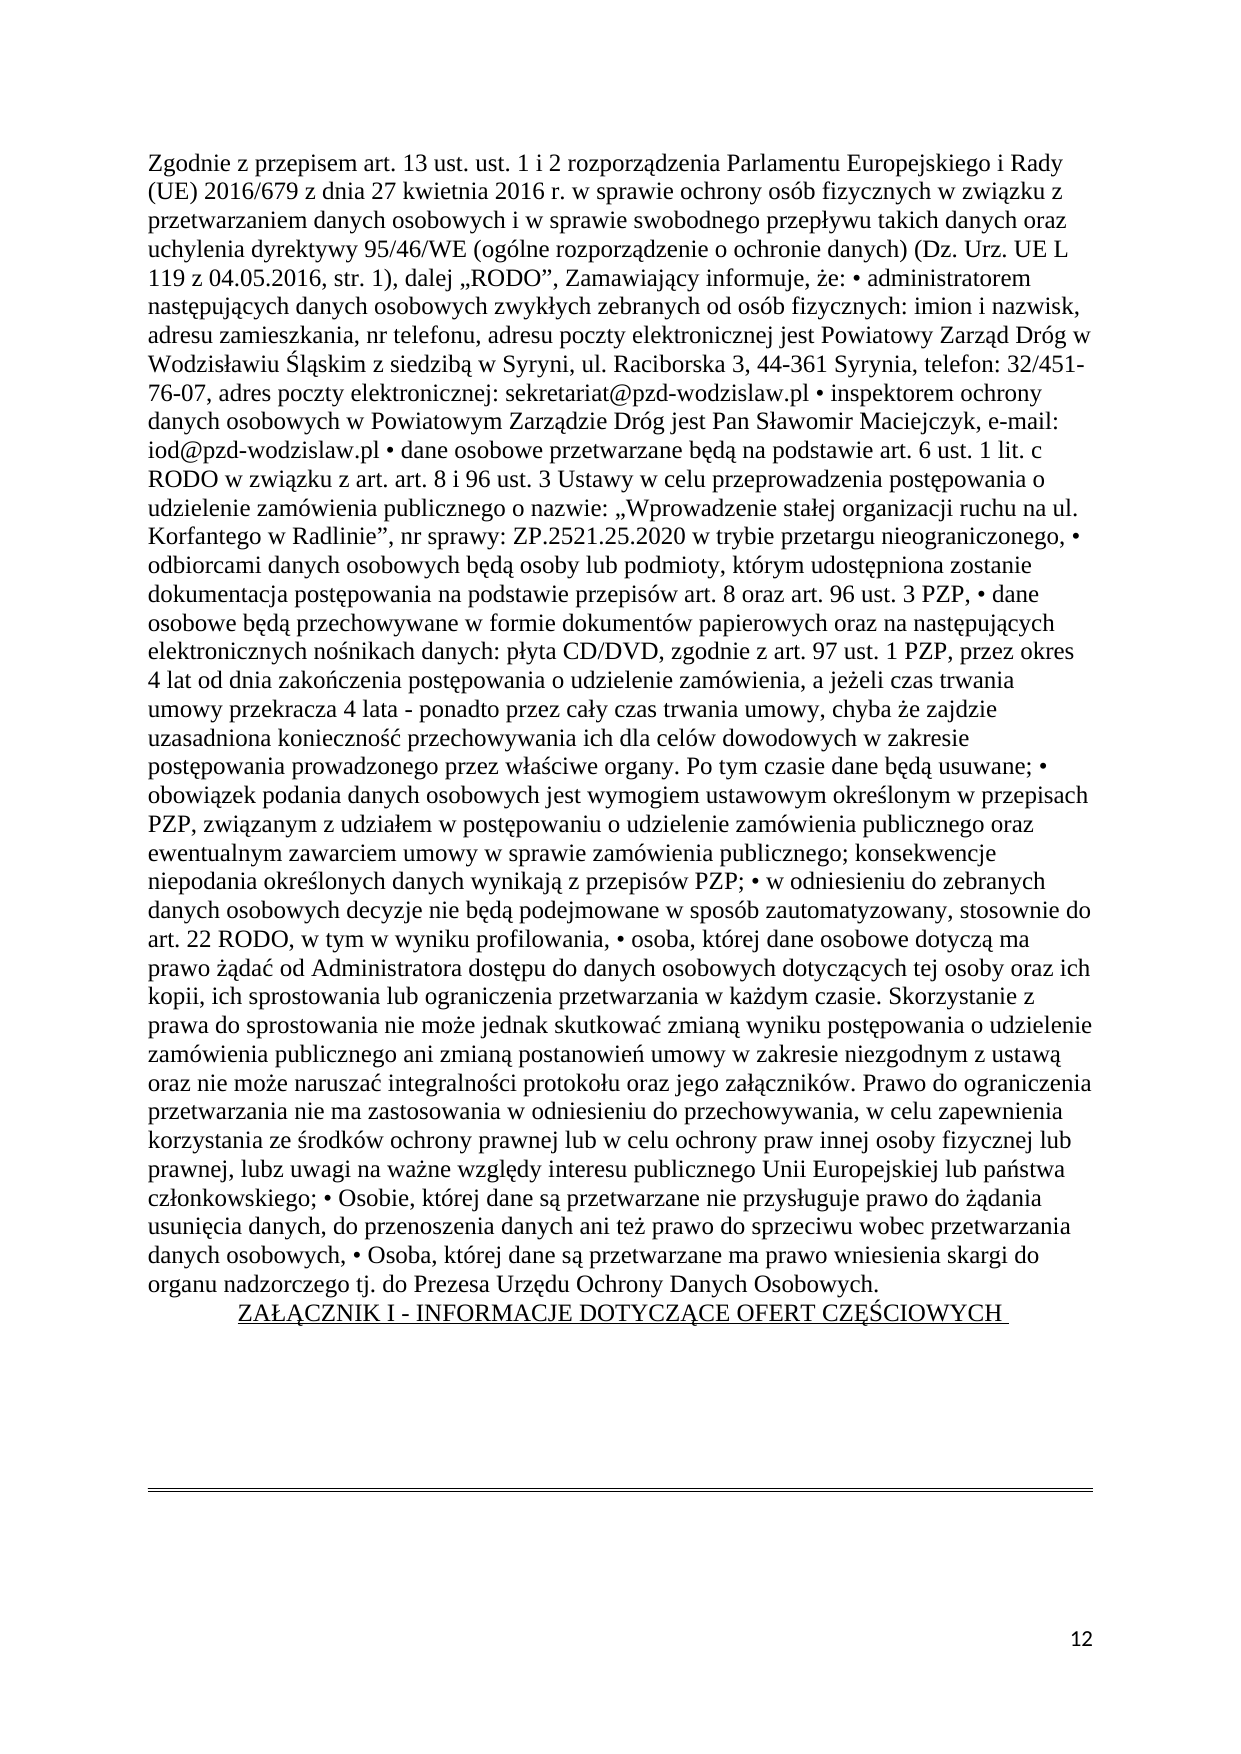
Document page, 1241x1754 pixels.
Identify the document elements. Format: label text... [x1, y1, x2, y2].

text ZAŁĄCZNIK I - INFORMACJE DOTYCZĄCE OFERT CZĘŚCIOWYCH [148, 1298, 1093, 1326]
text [148, 148, 1093, 1298]
